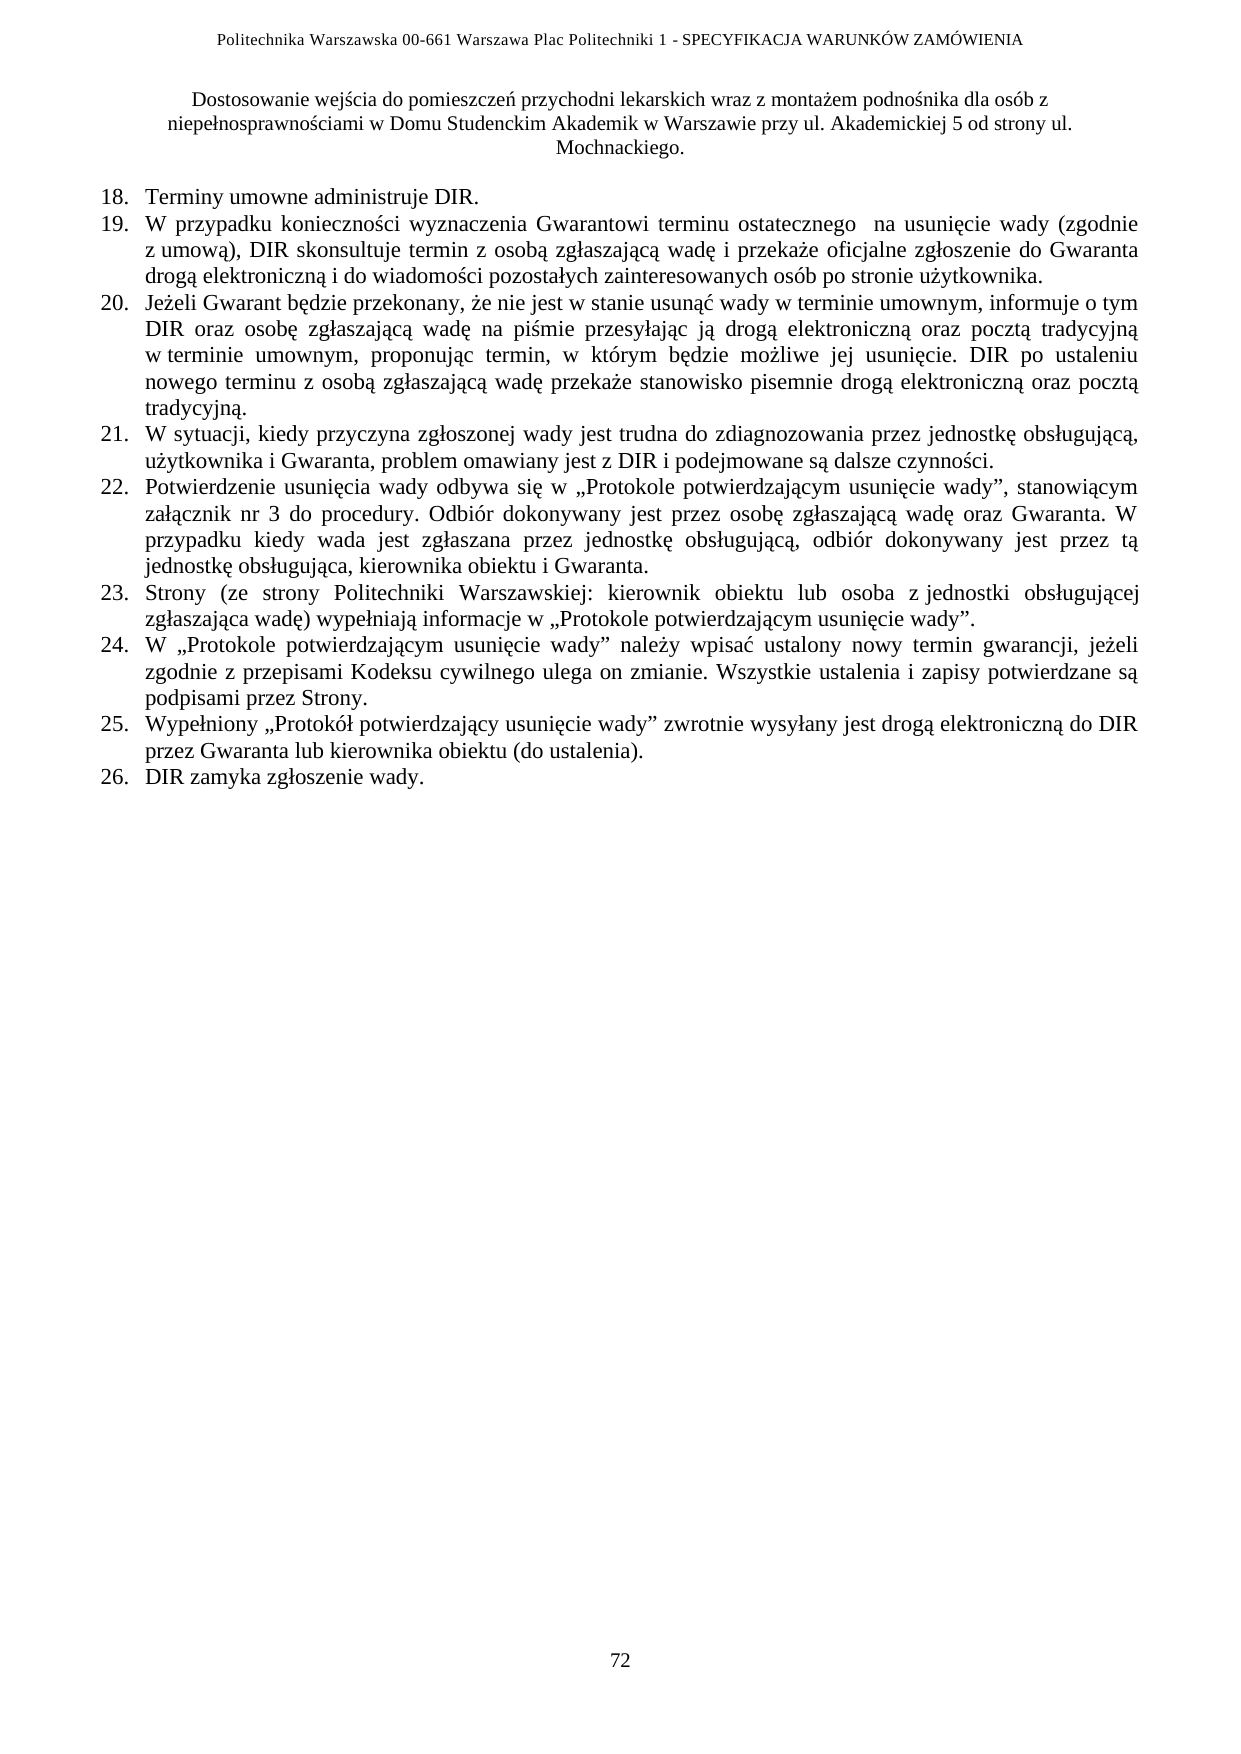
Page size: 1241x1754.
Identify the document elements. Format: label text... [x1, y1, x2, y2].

list Potwierdzenie usunięcia wady odbywa się w „Protokole potwierdzającym usunięcie wady”, stanowiącym załącznik nr 3 do procedury. Odbiór dokonywany jest przez osobę zgłaszającą wadę oraz Gwaranta. W przypadku kiedy wada jest zgłaszana przez jednostkę obsługującą, odbiór dokonywany jest przez tą jednostkę obsługująca, kierownika obiektu i Gwaranta. [100, 473, 1140, 579]
list Jeżeli Gwarant będzie przekonany, że nie jest w stanie usunąć wady w terminie umownym, informuje o tym DIR oraz osobę zgłaszającą wadę na piśmie przesyłając ją drogą elektroniczną oraz pocztą tradycyjną w terminie umownym, proponując termin, w którym będzie możliwe jej usunięcie. DIR po ustaleniu nowego terminu z osobą zgłaszającą wadę przekaże stanowisko pisemnie drogą elektroniczną oraz pocztą tradycyjną. [100, 289, 1140, 421]
list Wypełniony „Protokół potwierdzający usunięcie wady” zwrotnie wysyłany jest drogą elektroniczną do DIR przez Gwaranta lub kierownika obiektu (do ustalenia). [100, 710, 1140, 763]
list W sytuacji, kiedy przyczyna zgłoszonej wady jest trudna do zdiagnozowania przez jednostkę obsługującą, użytkownika i Gwaranta, problem omawiany jest z DIR i podejmowane są dalsze czynności. [100, 421, 1140, 473]
list W „Protokole potwierdzającym usunięcie wady” należy wpisać ustalony nowy termin gwarancji, jeżeli zgodnie z przepisami Kodeksu cywilnego ulega on zmianie. Wszystkie ustalenia i zapisy potwierdzane są podpisami przez Strony. [100, 631, 1140, 710]
list DIR zamyka zgłoszenie wady. [100, 763, 1140, 789]
list Terminy umowne administruje DIR. [100, 183, 1140, 210]
list Strony (ze strony Politechniki Warszawskiej: kierownik obiektu lub osoba z jednostki obsługującej zgłaszająca wadę) wypełniają informacje w „Protokole potwierdzającym usunięcie wady”. [100, 579, 1140, 631]
list W przypadku konieczności wyznaczenia Gwarantowi terminu ostatecznego na usunięcie wady (zgodnie z umową), DIR skonsultuje termin z osobą zgłaszającą wadę i przekaże oficjalne zgłoszenie do Gwaranta drogą elektroniczną i do wiadomości pozostałych zainteresowanych osób po stronie użytkownika. [100, 210, 1140, 289]
